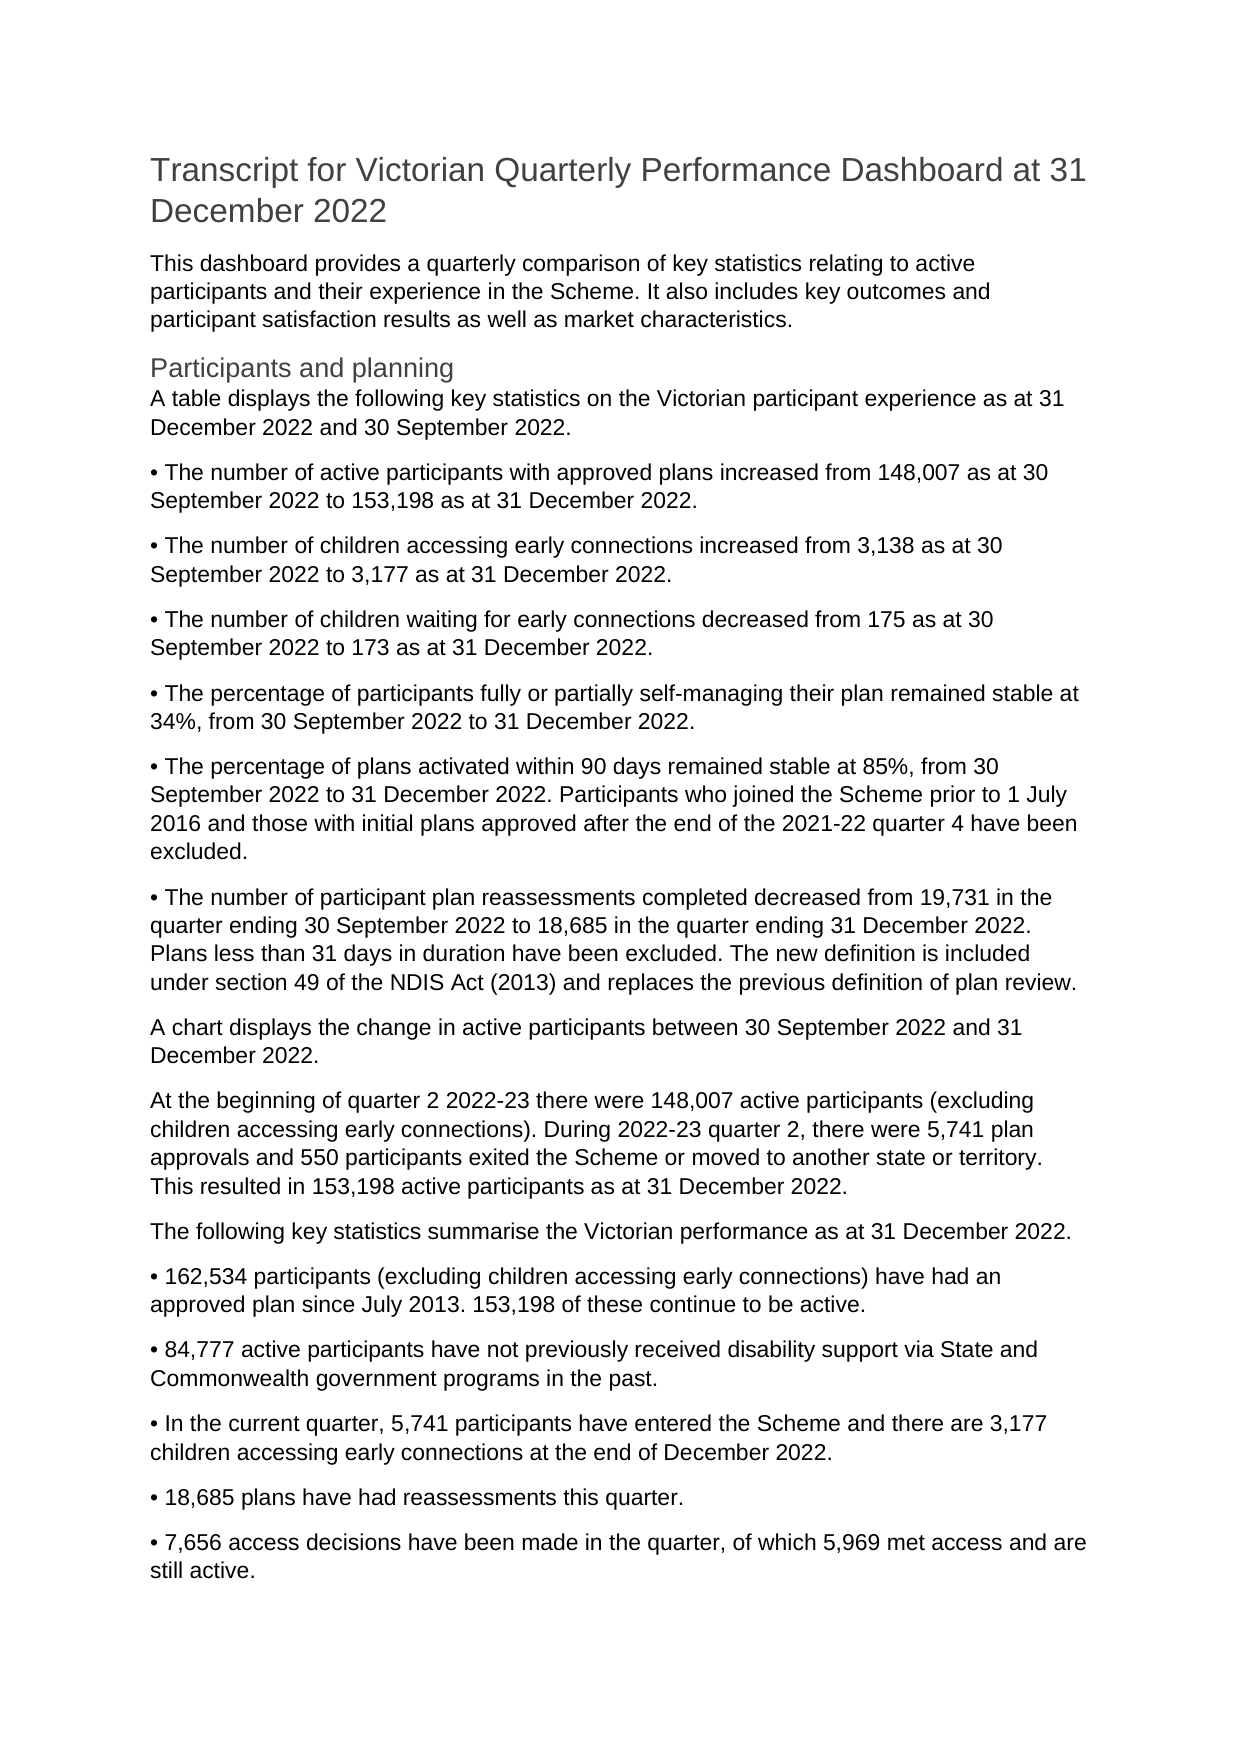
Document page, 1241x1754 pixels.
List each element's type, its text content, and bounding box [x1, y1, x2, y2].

text At the beginning of quarter 2 2022-23 there were 148,007 active participants (excluding children accessing early connections). During 2022-23 quarter 2, there were 5,741 plan approvals and 550 participants exited the Scheme or moved to another state or territory. This resulted in 153,198 active participants as at 31 December 2022. [150, 1087, 1090, 1199]
text • The number of participant plan reassessments completed decreased from 19,731 in the quarter ending 30 September 2022 to 18,685 in the quarter ending 31 December 2022. Plans less than 31 days in duration have been excluded. The new definition is included under section 49 of the NDIS Act (2013) and replaces the previous definition of plan review. [150, 883, 1090, 995]
text • 18,685 plans have had reassessments this quarter. [150, 1483, 1090, 1510]
text A chart displays the change in active participants between 30 September 2022 and 31 December 2022. [150, 1014, 1090, 1069]
text • 7,656 access decisions have been made in the quarter, of which 5,969 met access and are still active. [150, 1529, 1090, 1583]
text This dashboard provides a quarterly comparison of key statistics relating to active participants and their experience in the Scheme. It also includes key outcomes and participant satisfaction results as well as market characteristics. [150, 249, 1090, 333]
text Transcript for Victorian Quarterly Performance Dashboard at 31 December 2022 [150, 150, 1090, 230]
text • 162,534 participants (excluding children accessing early connections) have had an approved plan since July 2013. 153,198 of these continue to be active. [150, 1263, 1090, 1318]
subtitle Participants and planning [150, 352, 1090, 383]
text The following key statistics summarise the Victorian performance as at 31 December 2022. [150, 1218, 1090, 1244]
text • The number of children waiting for early connections decreased from 175 as at 30 September 2022 to 173 as at 31 December 2022. [150, 606, 1090, 661]
text • In the current quarter, 5,741 participants have entered the Scheme and there are 3,177 children accessing early connections at the end of December 2022. [150, 1410, 1090, 1465]
text • The percentage of plans activated within 90 days remained stable at 85%, from 30 September 2022 to 31 December 2022. Participants who joined the Scheme prior to 1 July 2016 and those with initial plans approved after the end of the 2021-22 quarter 4 have been excluded. [150, 753, 1090, 865]
text • The number of children accessing early connections increased from 3,138 as at 30 September 2022 to 3,177 as at 31 December 2022. [150, 532, 1090, 587]
text A table displays the following key statistics on the Victorian participant experience as at 31 December 2022 and 30 September 2022. [150, 385, 1090, 440]
text • 84,777 active participants have not previously received disability support via State and Commonwealth government programs in the past. [150, 1336, 1090, 1391]
text • The percentage of participants fully or partially self-managing their plan remained stable at 34%, from 30 September 2022 to 31 December 2022. [150, 679, 1090, 734]
text • The number of active participants with approved plans increased from 148,007 as at 30 September 2022 to 153,198 as at 31 December 2022. [150, 459, 1090, 514]
